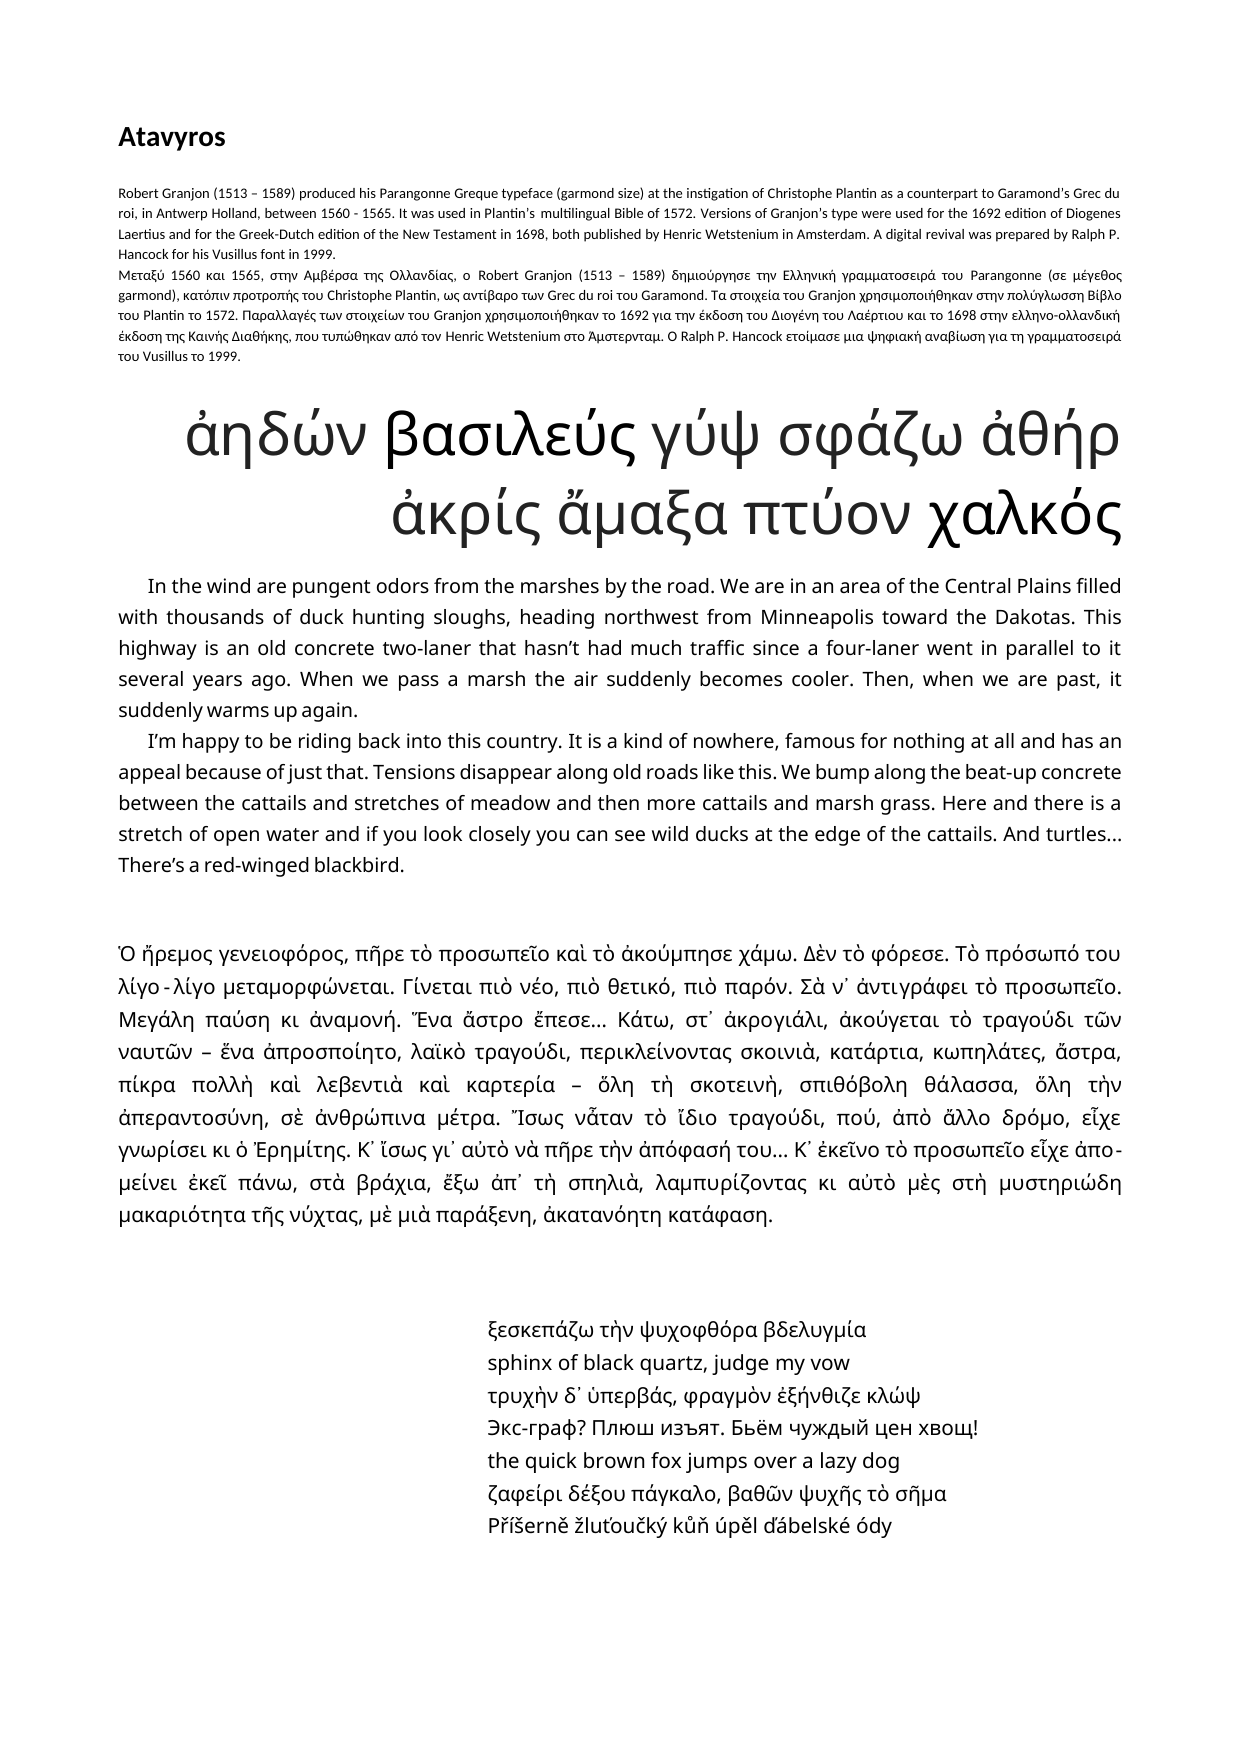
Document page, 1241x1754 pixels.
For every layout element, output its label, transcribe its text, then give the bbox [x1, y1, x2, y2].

text In the wind are pungent odors from the marshes by the road. We are in an area of the Central Plains filled with thousands of duck hunting sloughs, heading northwest from Minneapolis toward the Dakotas. This highway is an old concrete two-laner that hasn’t had much traffic since a four-laner went in parallel to it several years ago. When we pass a marsh the air suddenly becomes cooler. Then, when we are past, it suddenly warms up again. [118, 573, 1122, 723]
text ἀηδών βασιλεύς γύψ σφάζω ἀθήρ ἀκρίς ἄμαξα πτύον χαλκός [118, 393, 1122, 552]
text Ὁ ἤρεμος γενειοφόρος, πῆρε τὸ προσωπεῖο καὶ τὸ ἀκούμπησε χάμω. Δὲν τὸ φόρεσε. Τὸ πρόσωπό του λίγο - λίγο μεταμορφώνεται. Γίνεται πιὸ νέο, πιὸ θετικό, πιὸ παρόν. Σὰ ν᾽ ἀντιγράφει τὸ προσωπεῖο. Μεγάλη παύση κι ἀναμονή. Ἕνα ἄστρο ἔπεσε… Κάτω, στ᾽ ἀκρογιάλι, ἀκούγεται τὸ τραγούδι τῶν ναυτῶν – ἕνα ἀπροσποίητο, λαϊκὸ τραγούδι, περικλείνοντας σκοινιὰ, κατάρτια, κωπηλάτες, ἄστρα, πίκρα πολλὴ καὶ λεβεντιὰ καὶ καρτερία – ὅλη τὴ σκοτεινὴ, σπιθόβολη θάλασσα, ὅλη τὴν ἀπεραντοσύνη, σὲ ἀνθρώπινα μέτρα. Ἴσως νἆταν τὸ ἴδιο τραγούδι, πού, ἀπὸ ἄλλο δρόμο, εἶχε γνωρίσει κι ὁ Ἐρημίτης. Κ᾽ ἴσως γι᾽ αὐτὸ νὰ πῆρε τὴν ἀπόφασή του… Κ᾽ ἐκεῖνο τὸ προσωπεῖο εἶχε ἀπομείνει ἐκεῖ πάνω, στὰ βράχια, ἔξω ἀπ᾽ τὴ σπηλιὰ, λαμπυρίζοντας κι αὐτὸ μὲς στὴ μυστηριώδη μακαριότητα τῆς νύχτας, μὲ μιὰ παράξενη, ἀκατανόητη κατάφαση. [118, 939, 1122, 1229]
text Atavyros [118, 118, 1122, 154]
text Μεταξύ 1560 και 1565, στην Αμβέρσα της Ολλανδίας, ο Robert Granjon (1513 – 1589) δημιούργησε την Ελληνική γραμματοσειρά του Parangonne (σε μέγεθος garmond), κατόπιν προτροπής του Christophe Plantin, ως αντίβαρο των Grec du roi του Garamond. Τα στοιχεία του Granjon χρησιμοποιήθηκαν στην πολύγλωσση Βίβλο του Plantin το 1572. Παραλλαγές των στοιχείων του Granjon χρησιμοποιήθηκαν το 1692 για την έκδοση του Διογένη του Λαέρτιου και το 1698 στην ελληνο-ολλανδική έκδοση της Καινής Διαθήκης, που τυπώθηκαν από τον Henric Wetstenium στο Άμστερνταμ. Ο Ralph P. Hancock ετοίμασε μια ψηφιακή αναβίωση για τη γραμματοσειρά του Vusillus το 1999. [118, 266, 1122, 365]
text I’m happy to be riding back into this country. It is a kind of nowhere, famous for nothing at all and has an appeal because of just that. Tensions disappear along old roads like this. We bump along the beat-up concrete between the cattails and stretches of meadow and then more cattails and marsh grass. Here and there is a stretch of open water and if you look closely you can see wild ducks at the edge of the cattails. And turtles... There’s a red-winged blackbird. [118, 727, 1122, 878]
text ξεσκεπάζω τὴν ψυχοφθόρα βδελυγμία sphinx of black quartz, judge my vow τρυχὴν δ᾽ ὑπερβάς, φραγμὸν ἐξήνθιζε κλώψ Экс-граф? Плюш изъят. Бьём чуждый цен хвощ! the quick brown fox jumps over a lazy dog ζαφείρι δέξου πάγκαλο, βαθῶν ψυχῆς τὸ σῆμα Příšerně žluťoučký kůň úpěl ďábelské ódy [487, 1316, 1122, 1540]
text Robert Granjon (1513 – 1589) produced his Parangonne Greque typeface (garmond size) at the instigation of Christophe Plantin as a counterpart to Garamond’s Grec du roi, in Antwerp Holland, between 1560 - 1565. It was used in Plantin’s multilingual Bible of 1572. Versions of Granjon’s type were used for the 1692 edition of Diogenes Laertius and for the Greek-Dutch edition of the New Testament in 1698, both published by Henric Wetstenium in Amsterdam. A digital revival was prepared by Ralph P. Hancock for his Vusillus font in 1999. [118, 184, 1122, 263]
